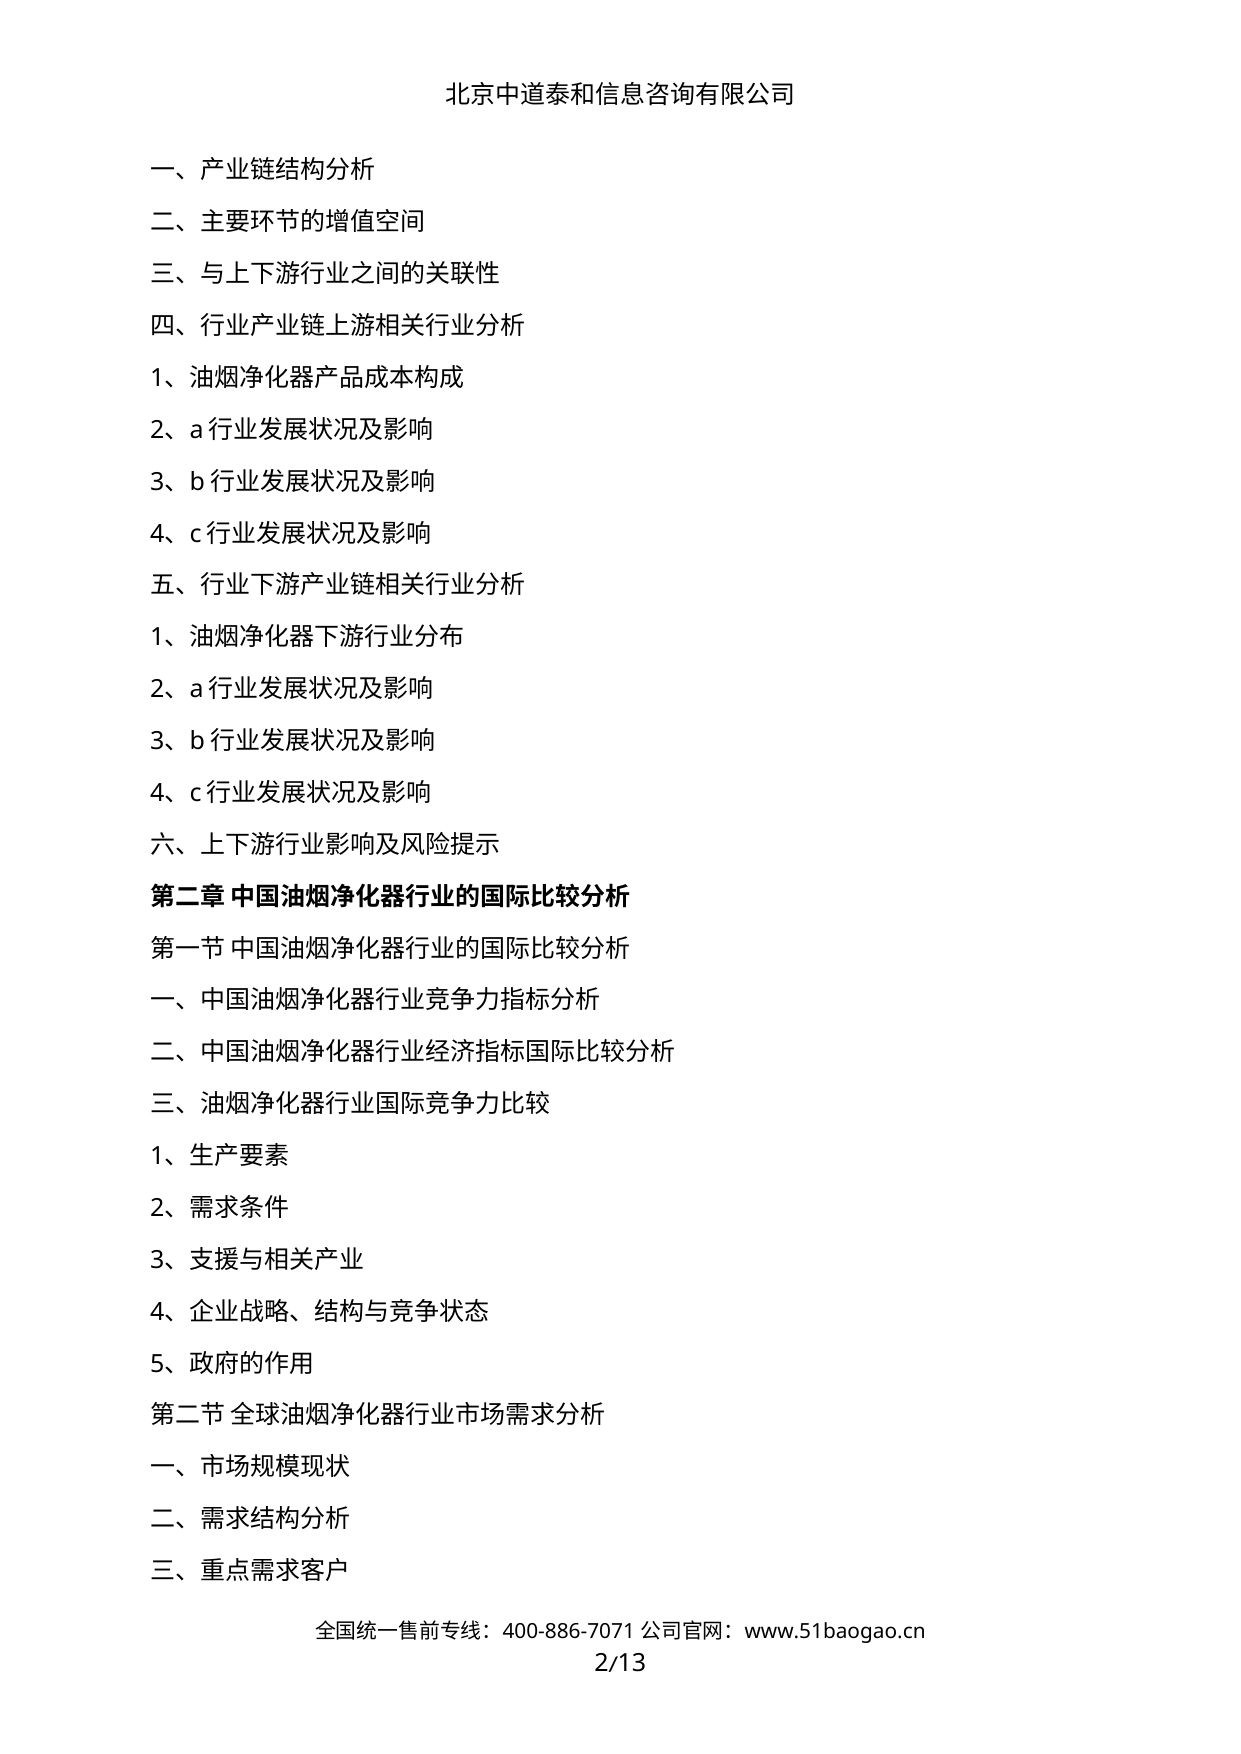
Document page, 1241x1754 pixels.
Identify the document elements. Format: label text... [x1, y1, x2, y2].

text 3、b行业发展状况及影响 [150, 461, 1090, 497]
text 3、b行业发展状况及影响 [150, 721, 1090, 757]
text 1、油烟净化器下游行业分布 [150, 617, 1090, 653]
text 第二章 中国油烟净化器行业的国际比较分析 [150, 876, 1090, 912]
text 一、市场规模现状 [150, 1447, 1090, 1483]
text 第一节 中国油烟净化器行业的国际比较分析 [150, 928, 1090, 964]
text 六、上下游行业影响及风险提示 [150, 824, 1090, 861]
text 2、需求条件 [150, 1187, 1090, 1224]
text 1、生产要素 [150, 1136, 1090, 1172]
text 4、企业战略、结构与竞争状态 [150, 1291, 1090, 1327]
text 一、产业链结构分析 [150, 150, 1090, 186]
text 1、油烟净化器产品成本构成 [150, 357, 1090, 394]
text 五、行业下游产业链相关行业分析 [150, 565, 1090, 601]
text 三、重点需求客户 [150, 1551, 1090, 1587]
text 三、油烟净化器行业国际竞争力比较 [150, 1084, 1090, 1120]
text 二、中国油烟净化器行业经济指标国际比较分析 [150, 1032, 1090, 1068]
text 5、政府的作用 [150, 1343, 1090, 1379]
text 一、中国油烟净化器行业竞争力指标分析 [150, 980, 1090, 1016]
text 四、行业产业链上游相关行业分析 [150, 306, 1090, 342]
text 3、支援与相关产业 [150, 1239, 1090, 1276]
text 2、a行业发展状况及影响 [150, 409, 1090, 446]
text 二、主要环节的增值空间 [150, 202, 1090, 238]
text 4、c行业发展状况及影响 [150, 772, 1090, 809]
text 2、a行业发展状况及影响 [150, 669, 1090, 705]
text 三、与上下游行业之间的关联性 [150, 254, 1090, 290]
text 4、c行业发展状况及影响 [150, 513, 1090, 549]
text 二、需求结构分析 [150, 1499, 1090, 1535]
text 第二节 全球油烟净化器行业市场需求分析 [150, 1395, 1090, 1431]
